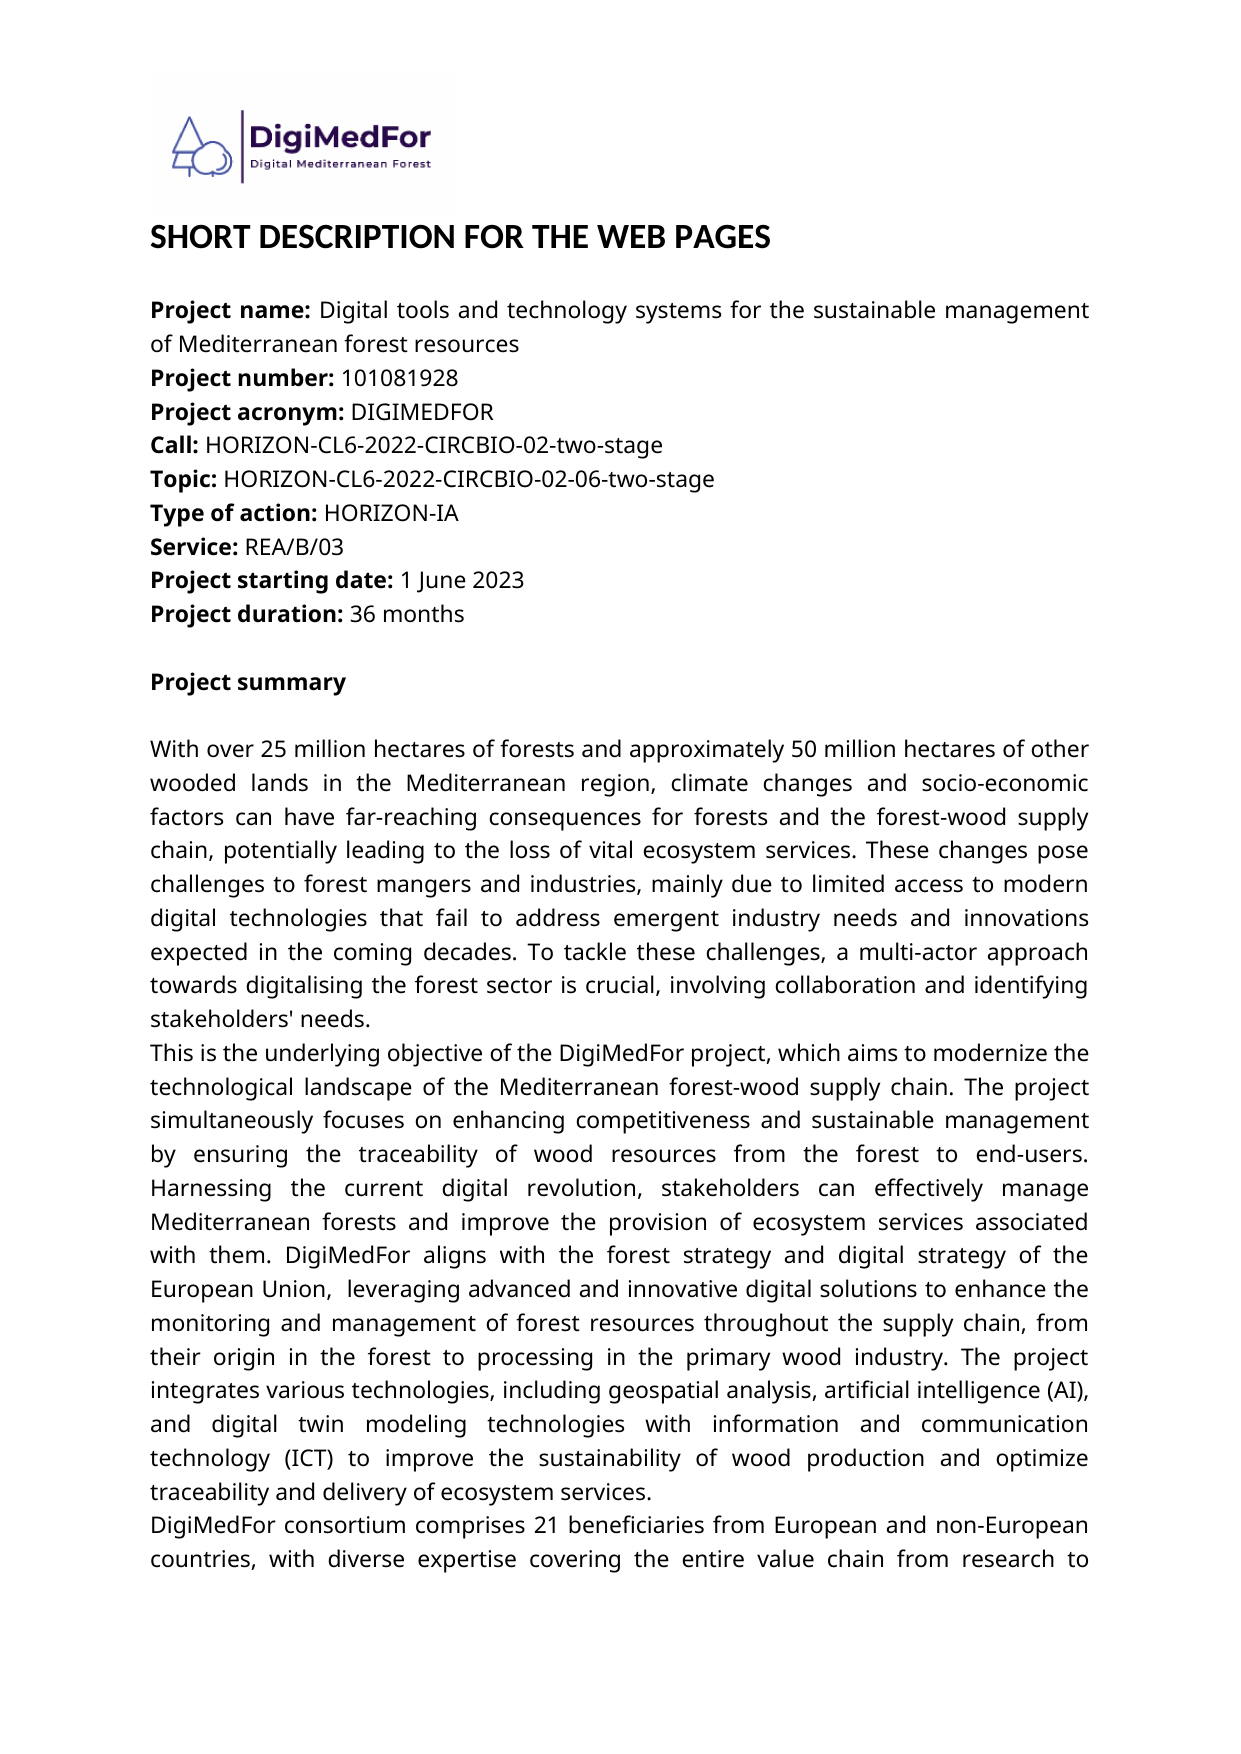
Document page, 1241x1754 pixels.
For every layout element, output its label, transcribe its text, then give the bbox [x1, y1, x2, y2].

text Call: HORIZON-CL6-2022-CIRCBIO-02-two-stage [150, 429, 1090, 461]
text Service: REA/B/03 [150, 531, 1090, 562]
text Type of action: HORIZON-IA [150, 497, 1090, 528]
picture [150, 73, 458, 214]
text Topic: HORIZON-CL6-2022-CIRCBIO-02-06-two-stage [150, 463, 1090, 494]
text This is the underlying objective of the DigiMedFor project, which aims to modernize the technological landscape of the Mediterranean forest-wood supply chain. The project simultaneously focuses on enhancing competitiveness and sustainable management by ensuring the traceability of wood resources from the forest to end-users. Harnessing the current digital revolution, stakeholders can effectively manage Mediterranean forests and improve the provision of ecosystem services associated with them. DigiMedFor aligns with the forest strategy and digital strategy of the European Union, leveraging advanced and innovative digital solutions to enhance the monitoring and management of forest resources throughout the supply chain, from their origin in the forest to processing in the primary wood industry. The project integrates various technologies, including geospatial analysis, artificial intelligence (AI), and digital twin modeling technologies with information and communication technology (ICT) to improve the sustainability of wood production and optimize traceability and delivery of ecosystem services. [150, 1037, 1090, 1507]
text Project name: Digital tools and technology systems for the sustainable management of Mediterranean forest resources [150, 294, 1090, 359]
text Project summary [150, 666, 1090, 697]
text Project acronym: DIGIMEDFOR [150, 396, 1090, 427]
text Project starting date: 1 June 2023 [150, 564, 1090, 596]
text Project number: 101081928 [150, 362, 1090, 393]
text Project duration: 36 months [150, 598, 1090, 629]
text With over 25 million hectares of forests and approximately 50 million hectares of other wooded lands in the Mediterranean region, climate changes and socio-economic factors can have far-reaching consequences for forests and the forest-wood supply chain, potentially leading to the loss of vital ecosystem services. These changes pose challenges to forest mangers and industries, mainly due to limited access to modern digital technologies that fail to address emergent industry needs and innovations expected in the coming decades. To tackle these challenges, a multi-actor approach towards digitalising the forest sector is crucial, involving collaboration and identifying stakeholders' needs. [150, 733, 1090, 1034]
